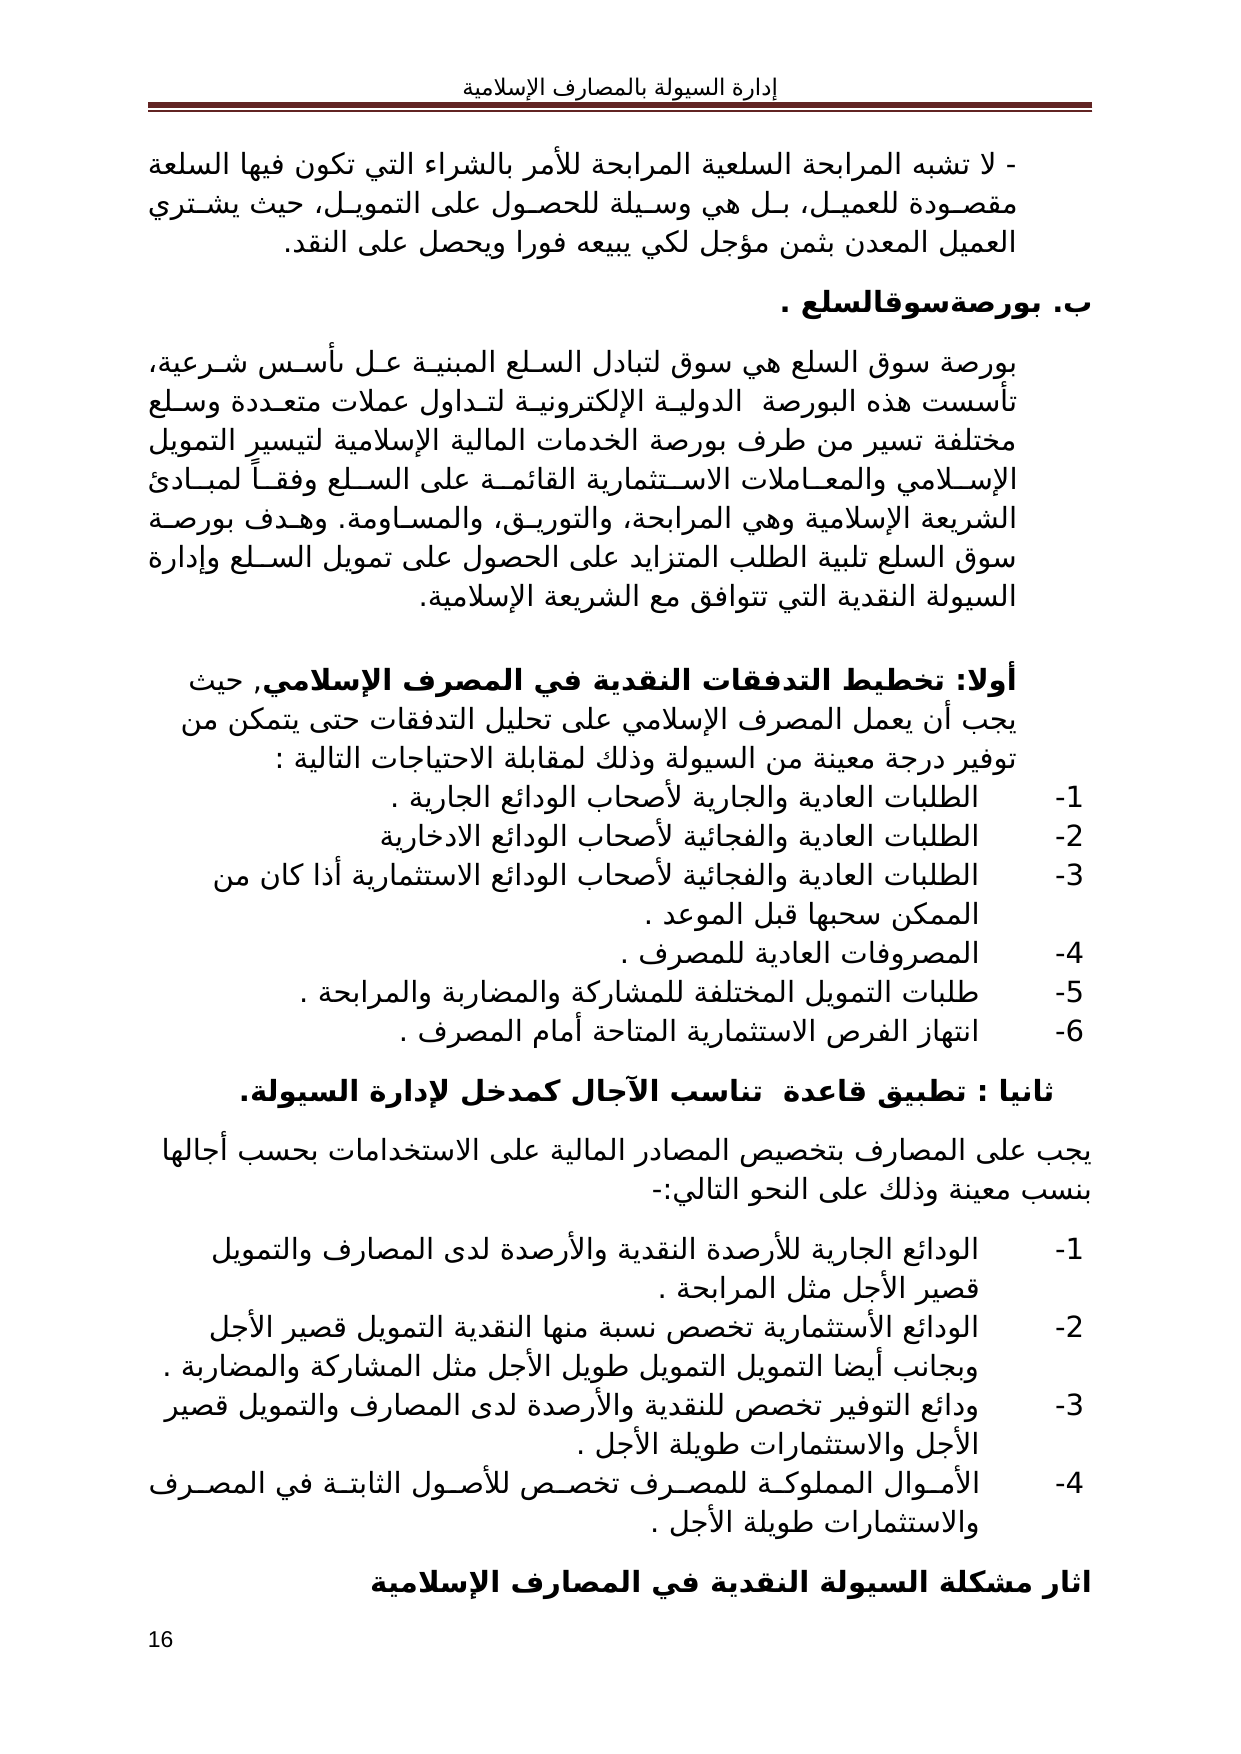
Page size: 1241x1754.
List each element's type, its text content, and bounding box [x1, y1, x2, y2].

text يجب على المصارف بتخصيص المصادر المالية على الاستخدامات بحسب أجالها بنسب معينة وذلك على النحو التالي:- [148, 1134, 1092, 1207]
list الودائع الجارية للأرصدة النقدية والأرصدة لدى المصارف والتمويل قصير الأجل مثل المرابحة . [148, 1232, 1055, 1305]
text اثار مشكلة السيولة النقدية في المصارف الإسلامية [148, 1565, 1092, 1599]
list - لا تشبه المرابحة السلعية المرابحة للأمر بالشراء التي تكون فيها السلعة مقصودة للعميل، بل هي وسيلة للحصول على التمويل، حيث يشتري العميل المعدن بثمن مؤجل لكي يبيعه فورا ويحصل على النقد. [148, 148, 1017, 259]
list الطلبات العادية والفجائية لأصحاب الودائع الاستثمارية أذا كان من الممكن سحبها قبل الموعد . [148, 858, 1055, 931]
list الأموال المملوكة للمصرف تخصص للأصول الثابتة في المصرف والاستثمارات طويلة الأجل . [148, 1466, 1055, 1539]
list بورصة سوق السلع هي سوق لتبادل السلع المبنية عل ىأسس شرعية، تأسست هذه البورصة الدولية الإلكترونية لتداول عملات متعددة وسلع مختلفة تسير من طرف بورصة الخدمات المالية الإسلامية لتيسير التمويل الإسلامي والمعاملات الاستثمارية القائمة على السلع وفقاً لمبادئ الشريعة الإسلامية وهي المرابحة، والتوريق، والمساومة. وهدف بورصة سوق السلع تلبية الطلب المتزايد على الحصول على تمويل السلع وإدارة السيولة النقدية التي تتوافق مع الشريعة الإسلامية. [148, 345, 1017, 613]
text ثانيا : تطبيق قاعدة تناسب الآجال كمدخل لإدارة السيولة. [148, 1074, 1055, 1108]
list أولا: تخطيط التدفقات النقدية في المصرف الإسلامي, حيث يجب أن يعمل المصرف الإسلامي على تحليل التدفقات حتى يتمكن من توفير درجة معينة من السيولة وذلك لمقابلة الاحتياجات التالية : [148, 663, 1017, 775]
text ب. بورصةسوقالسلع . [148, 285, 1092, 319]
list ودائع التوفير تخصص للنقدية والأرصدة لدى المصارف والتمويل قصير الأجل والاستثمارات طويلة الأجل . [148, 1388, 1055, 1461]
list الودائع الأستثمارية تخصص نسبة منها النقدية التمويل قصير الأجل وبجانب أيضا التمويل التمويل طويل الأجل مثل المشاركة والمضاربة . [148, 1310, 1055, 1383]
list الطلبات العادية والفجائية لأصحاب الودائع الادخارية [148, 819, 1055, 853]
list المصروفات العادية للمصرف . [148, 936, 1055, 970]
list انتهاز الفرص الاستثمارية المتاحة أمام المصرف . [148, 1014, 1055, 1048]
list الطلبات العادية والجارية لأصحاب الودائع الجارية . [148, 780, 1055, 814]
list طلبات التمويل المختلفة للمشاركة والمضاربة والمرابحة . [148, 975, 1055, 1009]
